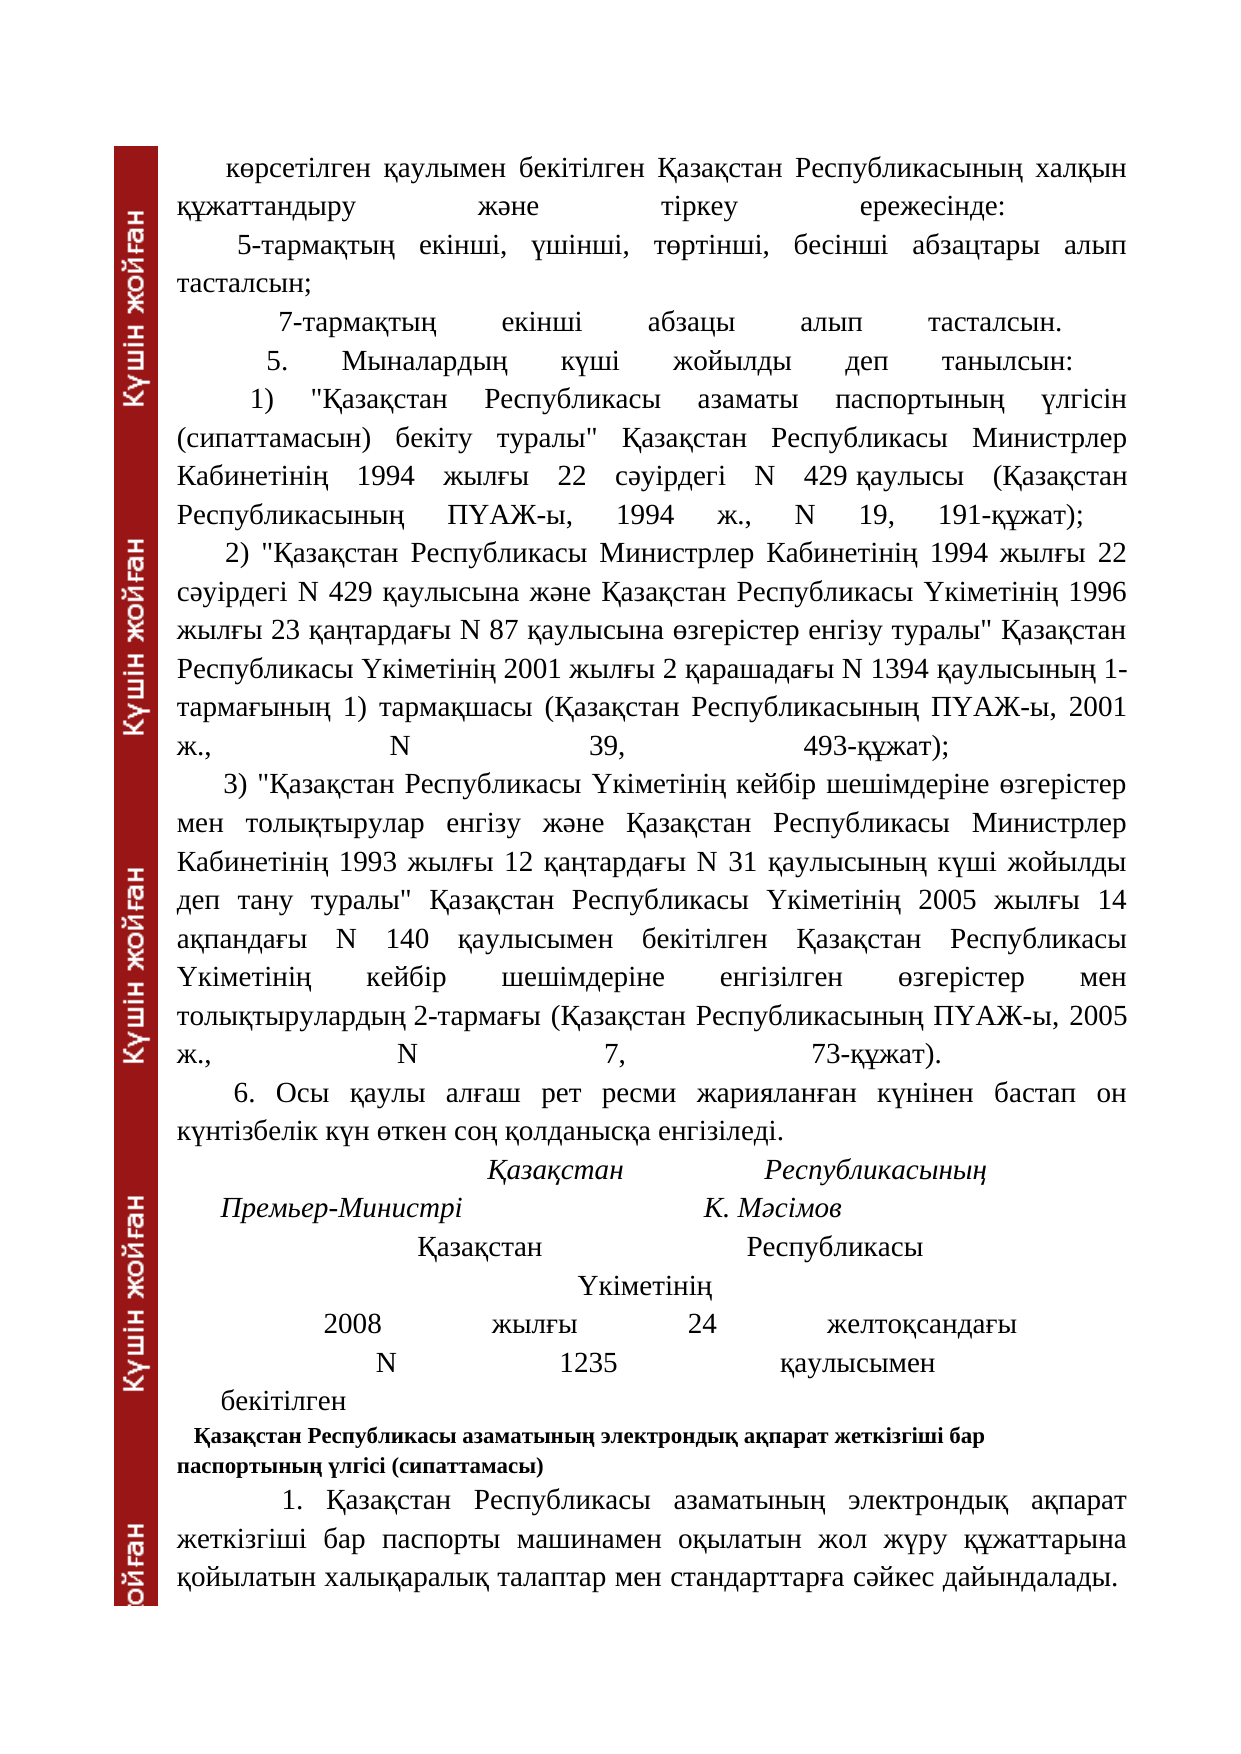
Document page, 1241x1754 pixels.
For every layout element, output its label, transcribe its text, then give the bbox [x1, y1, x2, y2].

text Қазақстан Республикасы азаматының электрондық ақпарат жеткізгіші бар паспортының үлгісі (сипаттамасы) [112, 1422, 1128, 1478]
picture [114, 1478, 158, 1482]
picture [114, 146, 158, 150]
picture [114, 1593, 158, 1606]
picture [114, 1417, 158, 1422]
picture [114, 1224, 158, 1229]
text Қазақстан Республикасының Премьер-Министрі К. Мәсімов [112, 1152, 1128, 1224]
picture [114, 1147, 158, 1152]
text Қазақстан Республикасы Үкіметінің 2008 жылғы 24 желтоқсандағы N 1235 қаулысымен бекітілген [112, 1229, 1128, 1417]
